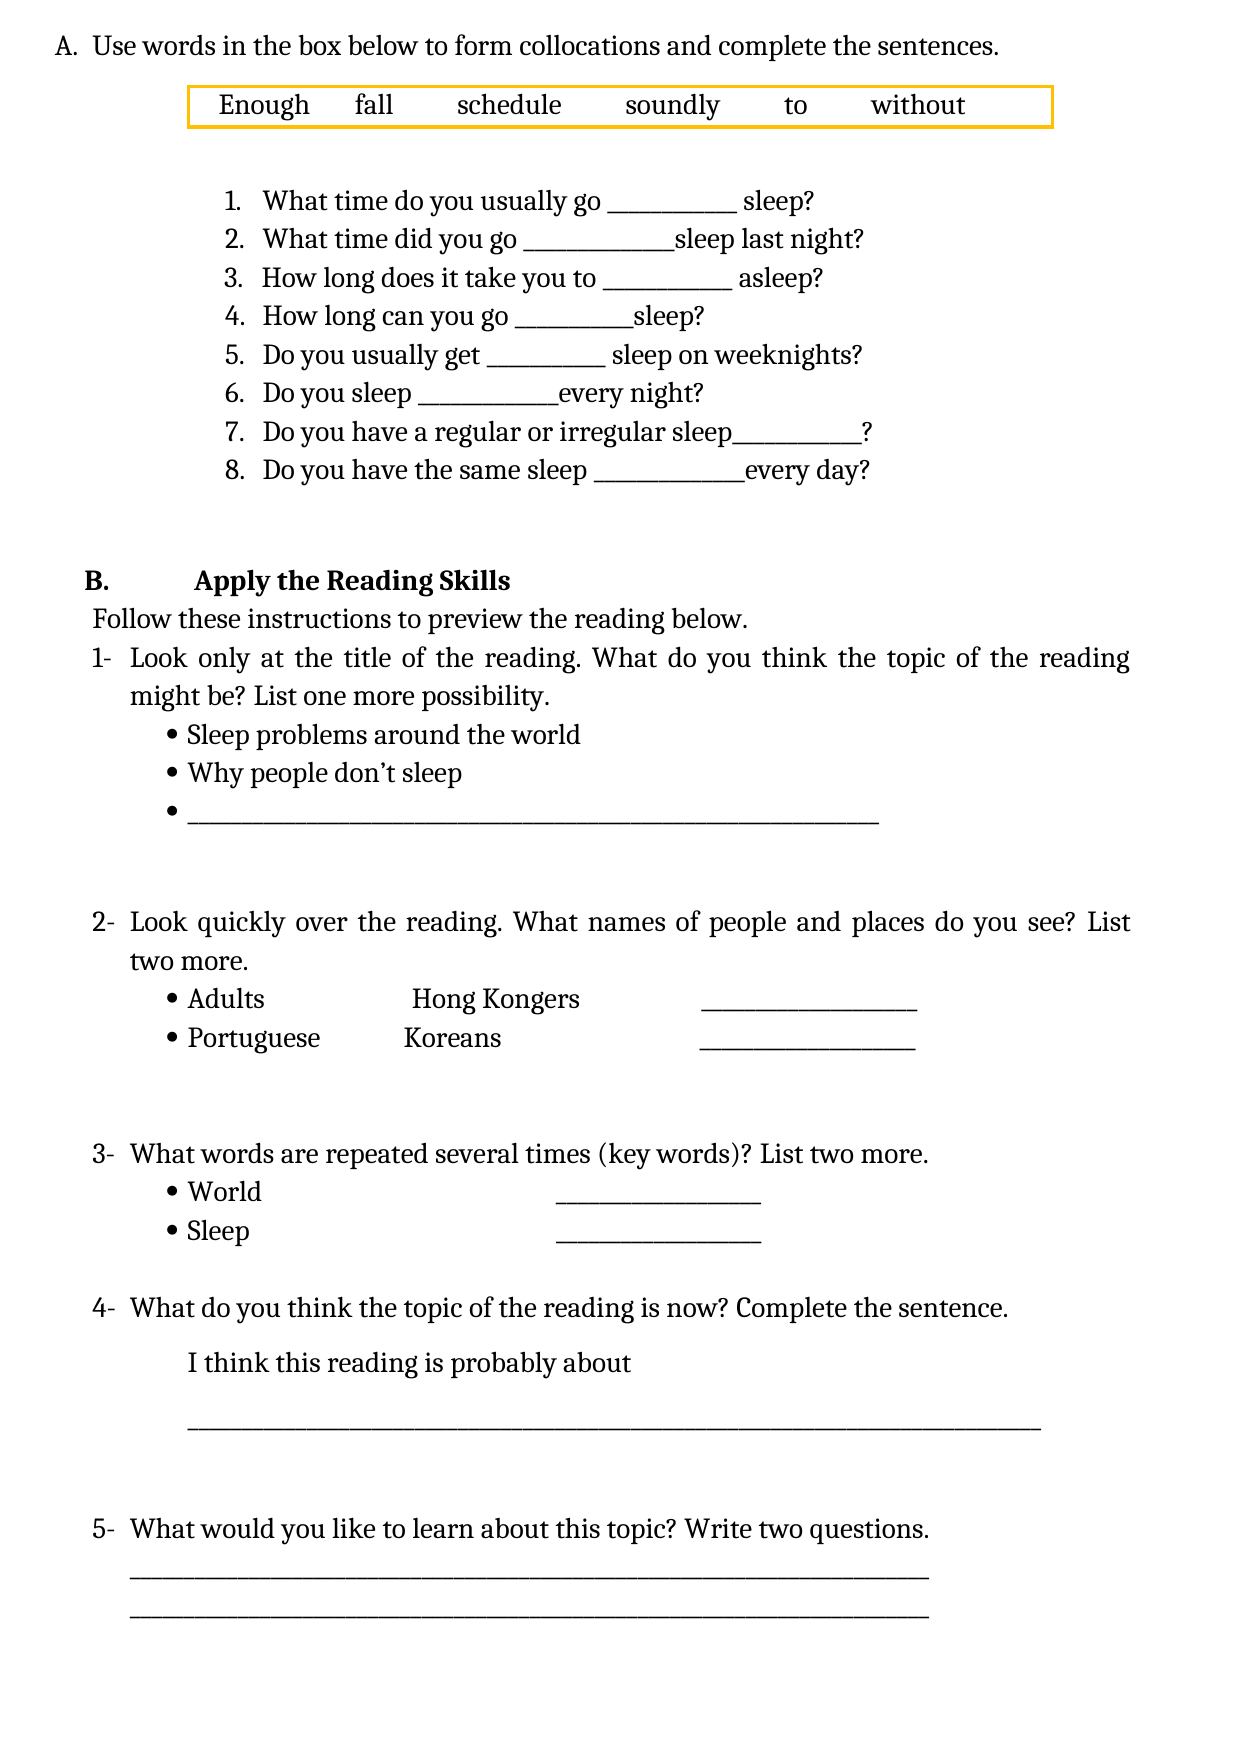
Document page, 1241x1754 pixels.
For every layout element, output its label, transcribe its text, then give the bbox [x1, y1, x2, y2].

list Do you have the same sleep ______________every day? [225, 453, 1132, 487]
list How long does it take you to ____________ asleep? [224, 261, 1132, 294]
list Portuguese Koreans ____________________ [167, 1021, 1132, 1055]
list __________________________________________________________________________ [129, 1589, 1132, 1622]
list How long can you go ___________sleep? [225, 299, 1132, 333]
list __________________________________________________________________________ [129, 1550, 1132, 1584]
text _______________________________________________________________________________ [187, 1401, 1132, 1435]
list Why people don’t sleep [167, 757, 1132, 790]
list World ___________________ [167, 1175, 1132, 1209]
list What would you like to learn about this topic? Write two questions. [92, 1512, 1132, 1545]
list Follow these instructions to preview the reading below. [92, 602, 1132, 636]
list Do you sleep _____________every night? [225, 376, 1132, 410]
list What do you think the topic of the reading is now? Complete the sentence. [92, 1291, 1132, 1324]
list Do you have a regular or irregular sleep____________? [225, 415, 1132, 448]
list Sleep ___________________ [167, 1214, 1132, 1247]
list What time do you usually go ____________ sleep? [225, 184, 1132, 217]
text I think this reading is probably about [187, 1346, 1132, 1380]
list Look quickly over the reading. What names of people and places do you see? List two more. [92, 906, 1132, 978]
list Do you usually get ___________ sleep on weeknights? [225, 338, 1132, 371]
list Look only at the title of the reading. What do you think the topic of the reading might be? List one more possibility. [92, 641, 1132, 713]
list Sleep problems around the world [167, 718, 1132, 752]
list Use words in the box below to form collocations and complete the sentences. [54, 29, 1132, 63]
list What words are repeated several times (key words)? List two more. [92, 1137, 1132, 1170]
table_header Enough fall schedule soundly to without [190, 88, 1051, 125]
list What time did you go ______________sleep last night? [225, 222, 1132, 256]
list Adults Hong Kongers ____________________ [167, 983, 1132, 1016]
list Apply the Reading Skills [84, 564, 1132, 597]
list ________________________________________________________________ [167, 795, 1132, 829]
